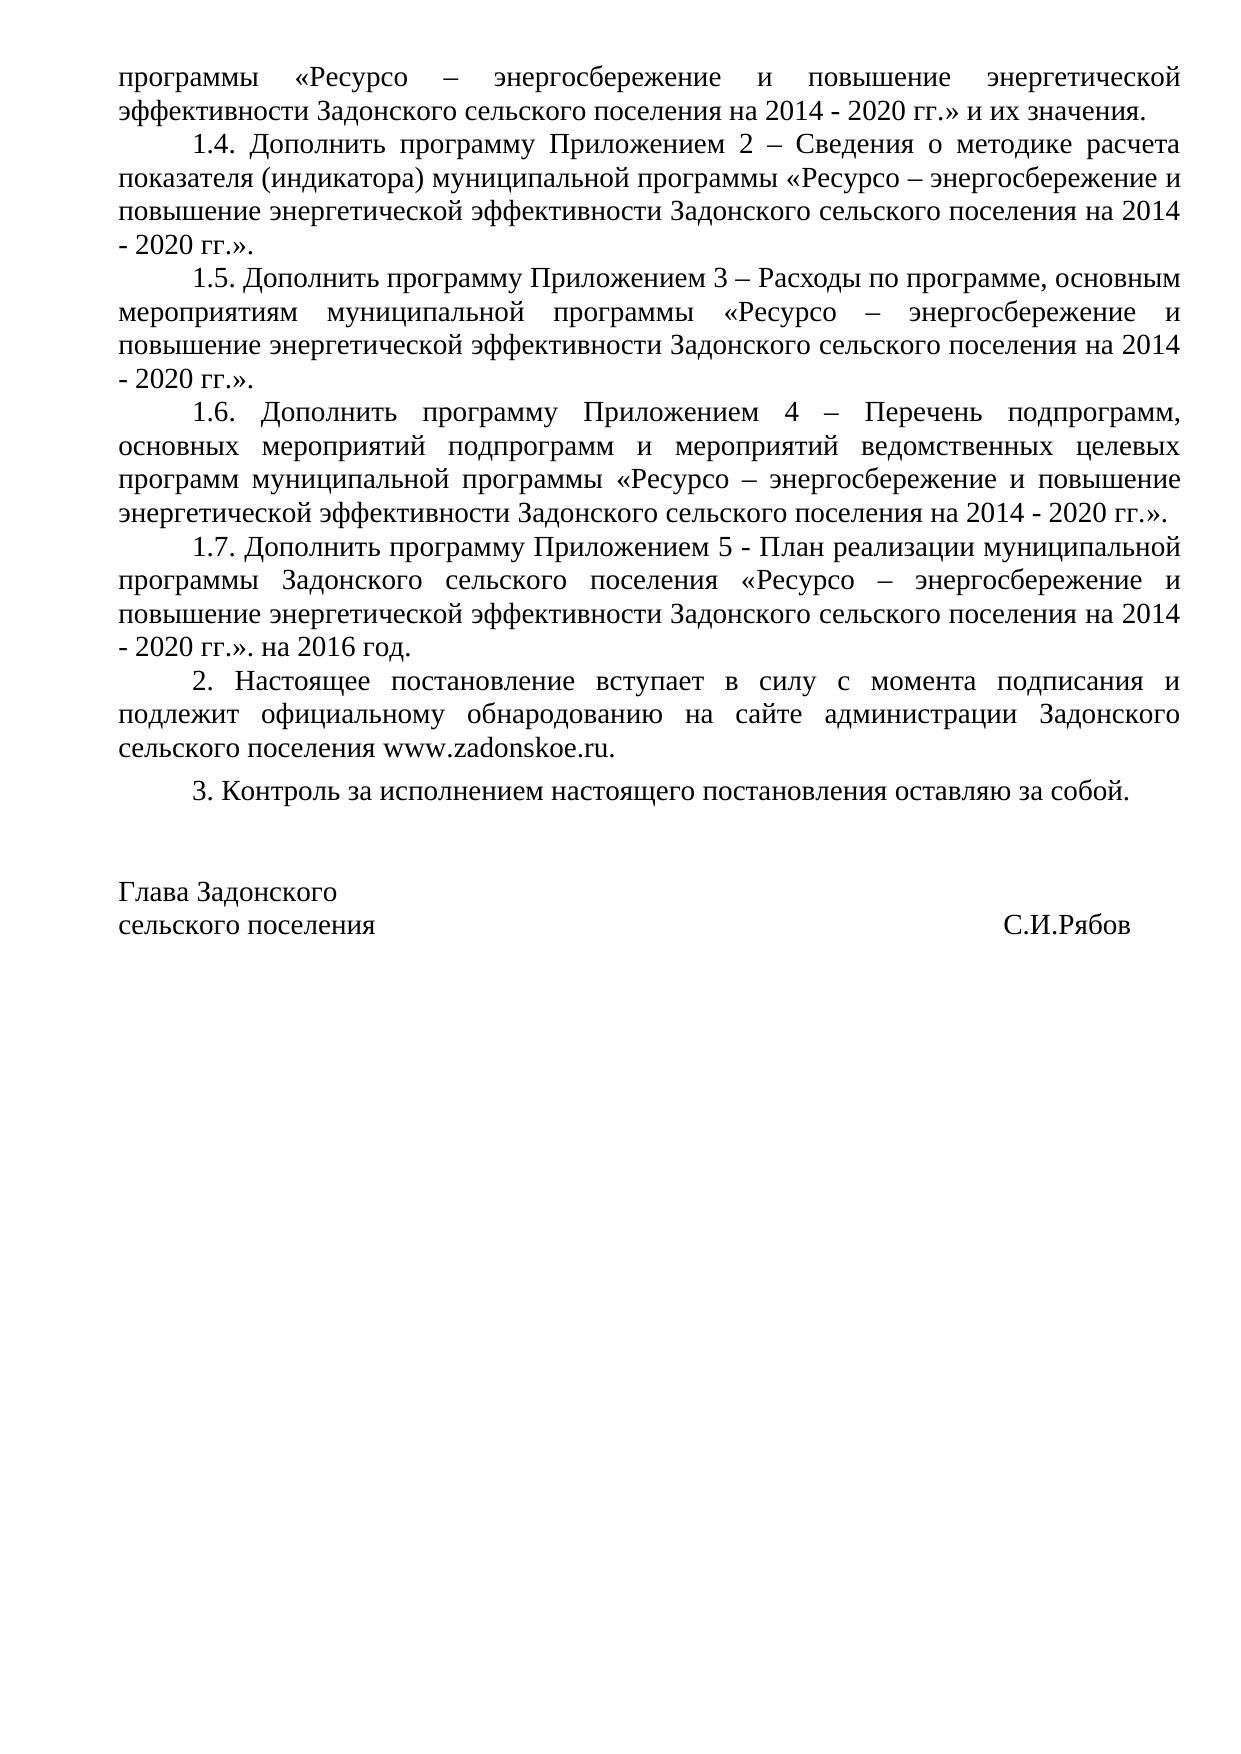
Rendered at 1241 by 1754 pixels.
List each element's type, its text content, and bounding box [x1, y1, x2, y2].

title 2. Настоящее постановление вступает в силу с момента подписания и подлежит официальному обнародованию на сайте администрации Задонского сельского поселения www.zadonskoe.ru. [118, 663, 1181, 763]
title сельского поселения С.И.Рябов [118, 907, 1181, 941]
text 1.5. Дополнить программу Приложением 3 – Расходы по программе, основным мероприятиям муниципальной программы «Ресурсо – энергосбережение и повышение энергетической эффективности Задонского сельского поселения на 2014 - 2020 гг.». [118, 260, 1181, 394]
text 1.4. Дополнить программу Приложением 2 – Сведения о методике расчета показателя (индикатора) муниципальной программы «Ресурсо – энергосбережение и повышение энергетической эффективности Задонского сельского поселения на 2014 - 2020 гг.». [118, 126, 1181, 260]
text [118, 59, 1181, 126]
text 1.6. Дополнить программу Приложением 4 – Перечень подпрограмм, основных мероприятий подпрограмм и мероприятий ведомственных целевых программ муниципальной программы «Ресурсо – энергосбережение и повышение энергетической эффективности Задонского сельского поселения на 2014 - 2020 гг.». [118, 394, 1181, 529]
title 3. Контроль за исполнением настоящего постановления оставляю за собой. [118, 773, 1181, 807]
text 1.7. Дополнить программу Приложением 5 - План реализации муниципальной программы Задонского сельского поселения «Ресурсо – энергосбережение и повышение энергетической эффективности Задонского сельского поселения на 2014 - 2020 гг.». на 2016 год. [118, 529, 1181, 663]
title Глава Задонского [118, 874, 1181, 907]
